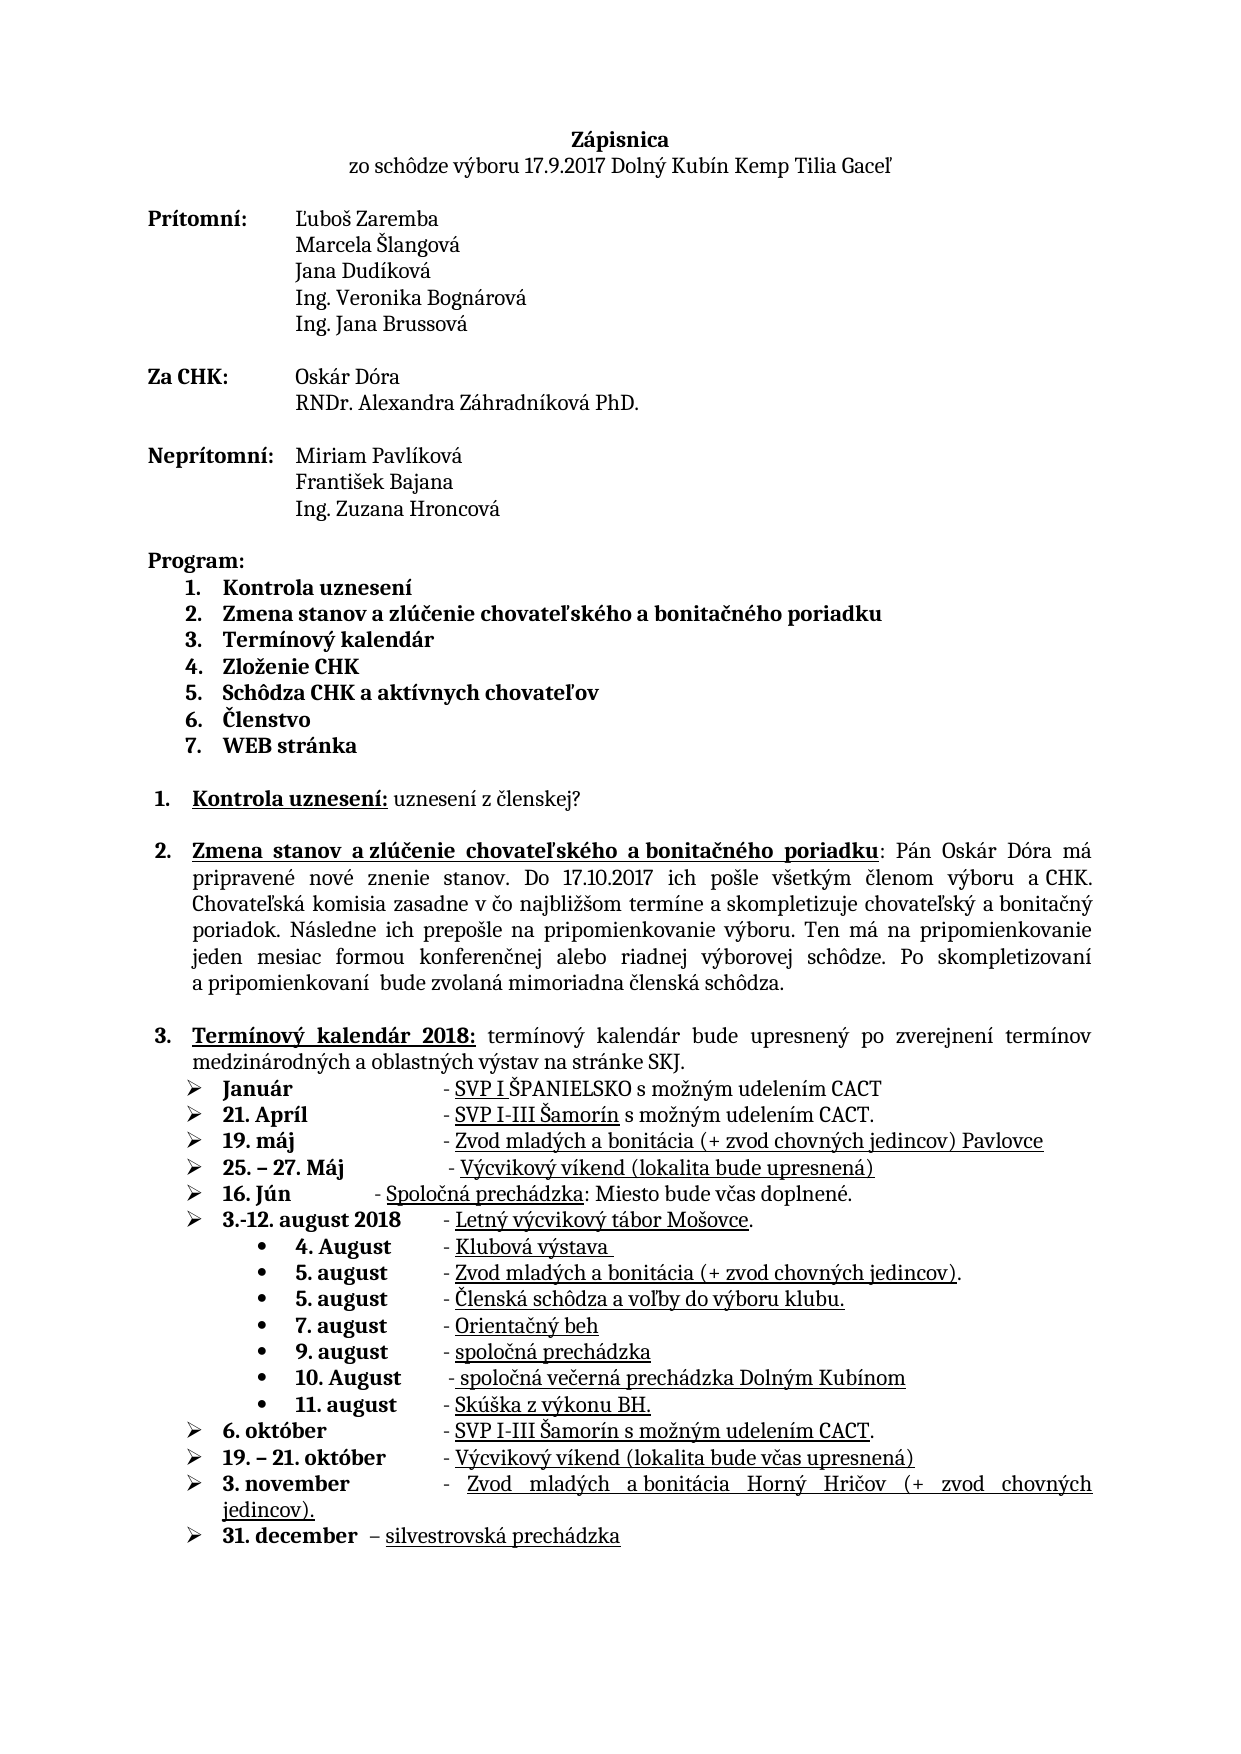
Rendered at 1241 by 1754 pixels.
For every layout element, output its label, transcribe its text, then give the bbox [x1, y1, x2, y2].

list WEB stránka [185, 733, 1093, 759]
list 31. december – silvestrovská prechádzka [185, 1523, 1093, 1550]
list 9. august - spoločná prechádzka [258, 1339, 1093, 1365]
list Kontrola uznesení [185, 574, 1093, 601]
list Termínový kalendár 2018: termínový kalendár bude upresnený po zverejnení termínov medzinárodných a oblastných výstav na stránke SKJ. [154, 1023, 1093, 1075]
list Zmena stanov a zlúčenie chovateľského a bonitačného poriadku [185, 601, 1093, 627]
list Kontrola uznesení: uznesení z členskej? [154, 785, 1093, 812]
list 16. Jún - Spoločná prechádzka: Miesto bude včas doplnené. [185, 1181, 1093, 1207]
list 5. august - Zvod mladých a bonitácia (+ zvod chovných jedincov). [258, 1260, 1093, 1286]
text Prítomní: Ľuboš Zaremba [148, 206, 1093, 232]
list 4. August - Klubová výstava [258, 1233, 1093, 1260]
list 19. – 21. október - Výcvikový víkend (lokalita bude včas upresnená) [185, 1444, 1093, 1471]
list 6. október - SVP I-III Šamorín s možným udelením CACT. [185, 1418, 1093, 1444]
text Jana Dudíková [148, 258, 1093, 285]
list Január - SVP I ŠPANIELSKO s možným udelením CACT [185, 1075, 1093, 1102]
text Ing. Zuzana Hroncová [148, 496, 1093, 522]
list Schôdza CHK a aktívnych chovateľov [185, 680, 1093, 706]
list Zmena stanov a zlúčenie chovateľského a bonitačného poriadku: Pán Oskár Dóra má pripravené nové znenie stanov. Do 17.10.2017 ich pošle všetkým členom výboru a CHK. Chovateľská komisia zasadne v čo najbližšom termíne a skompletizuje chovateľský a bonitačný poriadok. Následne ich prepošle na pripomienkovanie výboru. Ten má na pripomienkovanie jeden mesiac formou konferenčnej alebo riadnej výborovej schôdze. Po skompletizovaní a pripomienkovaní bude zvolaná mimoriadna členská schôdza. [154, 838, 1093, 996]
list 11. august - Skúška z výkonu BH. [258, 1392, 1093, 1418]
text Zápisnica [148, 127, 1093, 153]
text František Bajana [148, 469, 1093, 496]
list 10. August - spoločná večerná prechádzka Dolným Kubínom [258, 1365, 1093, 1392]
list Termínový kalendár [185, 627, 1093, 654]
list 21. Apríl - SVP I-III Šamorín s možným udelením CACT. [185, 1102, 1093, 1128]
text Program: [148, 548, 1093, 574]
text Neprítomní: Miriam Pavlíková [148, 443, 1093, 469]
text zo schôdze výboru 17.9.2017 Dolný Kubín Kemp Tilia Gaceľ [148, 153, 1093, 179]
text RNDr. Alexandra Záhradníková PhD. [148, 390, 1093, 416]
list 3. november - Zvod mladých a bonitácia Horný Hričov (+ zvod chovných jedincov). [185, 1471, 1093, 1523]
list 3.-12. august 2018 - Letný výcvikový tábor Mošovce. [185, 1207, 1093, 1233]
text Ing. Jana Brussová [148, 311, 1093, 337]
text Ing. Veronika Bognárová [148, 285, 1093, 311]
list 25. – 27. Máj - Výcvikový víkend (lokalita bude upresnená) [185, 1154, 1093, 1181]
list 5. august - Členská schôdza a voľby do výboru klubu. [258, 1286, 1093, 1312]
list 7. august - Orientačný beh [258, 1312, 1093, 1339]
text Marcela Šlangová [148, 232, 1093, 258]
text Za CHK: Oskár Dóra [148, 364, 1093, 390]
list Zloženie CHK [185, 654, 1093, 680]
list 19. máj - Zvod mladých a bonitácia (+ zvod chovných jedincov) Pavlovce [185, 1128, 1093, 1154]
list Členstvo [185, 706, 1093, 733]
